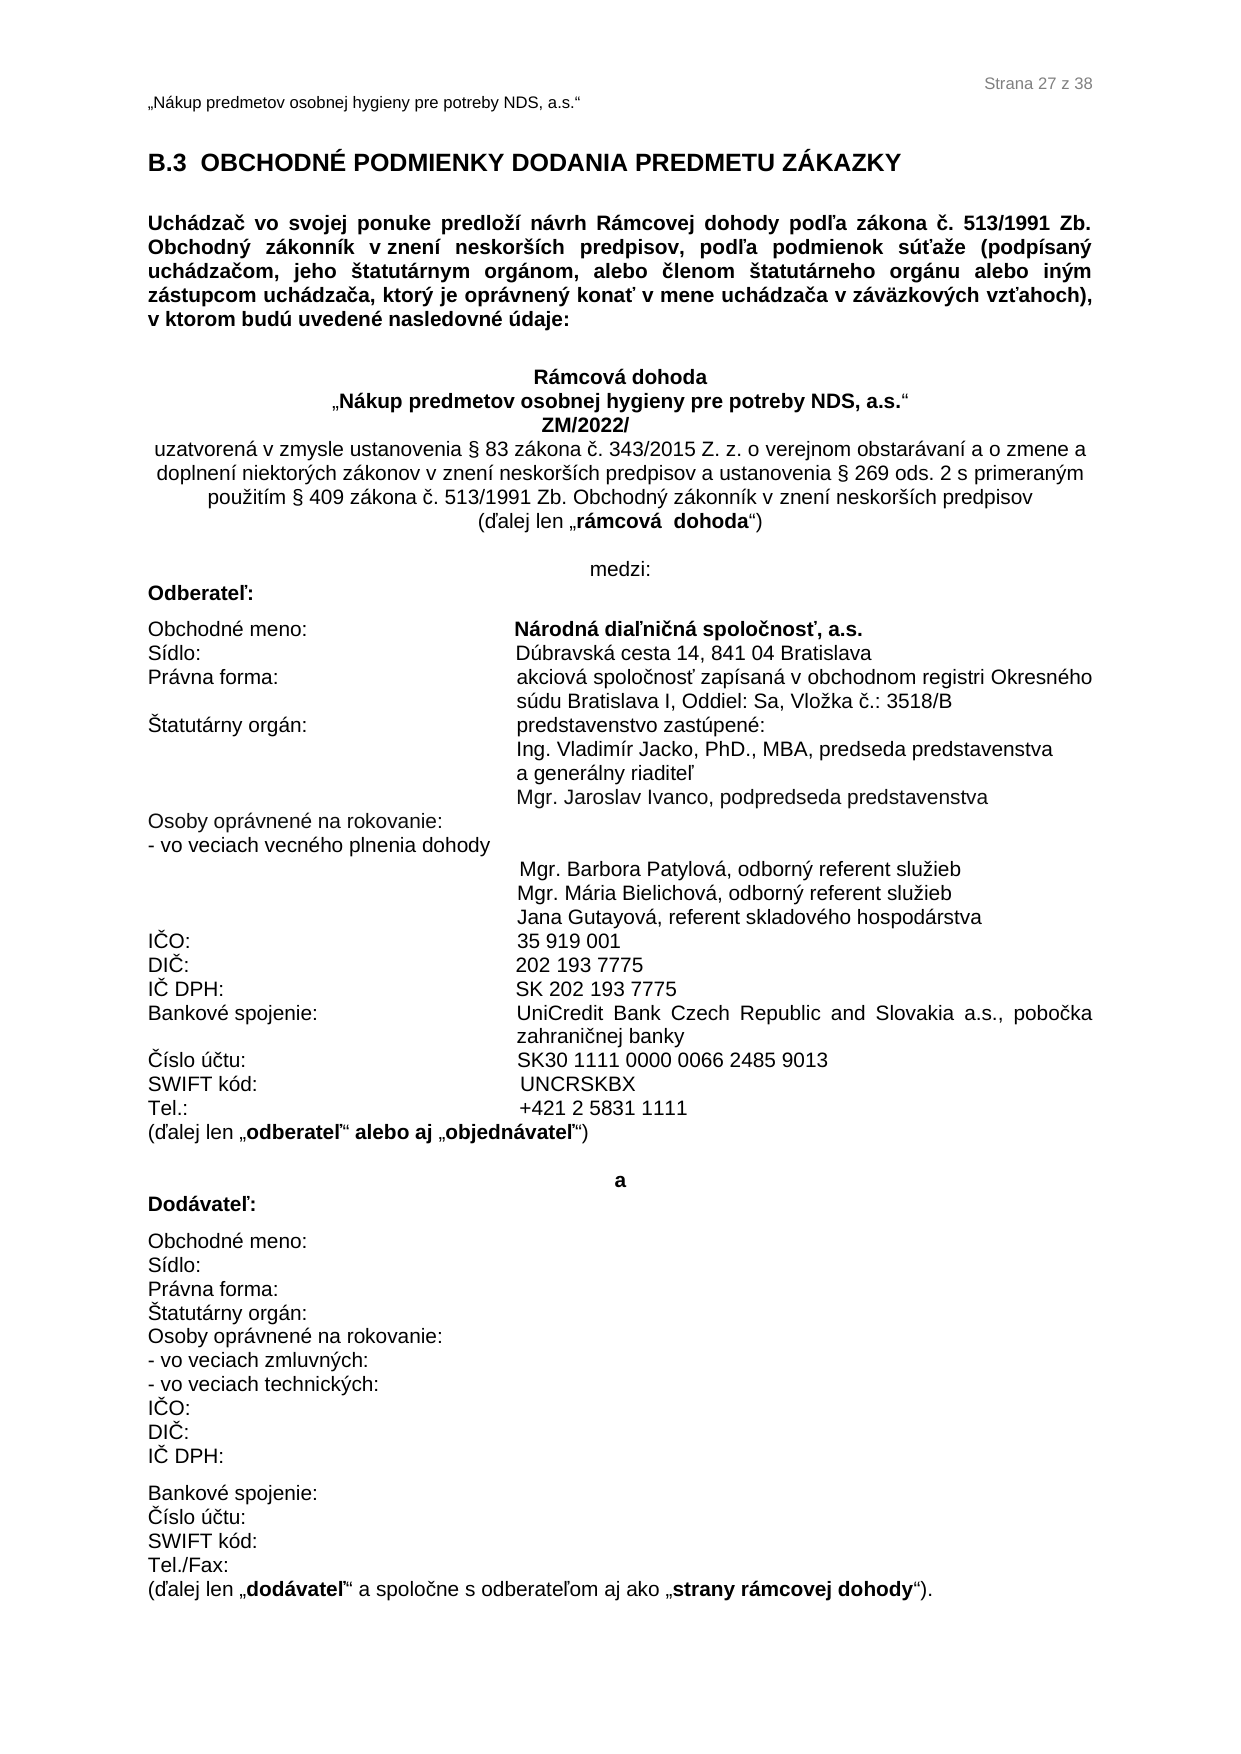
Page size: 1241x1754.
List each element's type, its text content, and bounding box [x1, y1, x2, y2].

list - vo veciach technických: [148, 1372, 1093, 1396]
text a generálny riaditeľ [442, 761, 1093, 785]
text Bankové spojenie: [148, 1481, 1093, 1504]
title Rámcová dohoda [148, 365, 1093, 389]
text SWIFT kód: [148, 1528, 1093, 1552]
text Štatutárny orgán: predstavenstvo zastúpené: [148, 713, 1093, 737]
text SWIFT kód: UNCRSKBX [148, 1072, 1093, 1096]
title uzatvorená v zmysle ustanovenia § 83 zákona č. 343/2015 Z. z. o verejnom obstarávaní a o zmene a doplnení niektorých zákonov v znení neskorších predpisov a ustanovenia § 269 ods. 2 s primeraným použitím § 409 zákona č. 513/1991 Zb. Obchodný zákonník v znení neskorších predpisov [148, 437, 1093, 509]
text Tel./Fax: [148, 1552, 1093, 1576]
text „Nákup predmetov osobnej hygieny pre potreby NDS, a.s.“ [148, 389, 1093, 413]
text Ing. Vladimír Jacko, PhD., MBA, predseda predstavenstva [516, 737, 1093, 761]
text Osoby oprávnené na rokovanie: [148, 1324, 1093, 1348]
text Právna forma: akciová spoločnosť zapísaná v obchodnom registri Okresného súdu Bratislava I, Oddiel: Sa, Vložka č.: 3518/B [148, 665, 1093, 713]
text Uchádzač vo svojej ponuke predloží návrh Rámcovej dohody podľa zákona č. 513/1991 Zb. Obchodný zákonník v znení neskorších predpisov, podľa podmienok súťaže (podpísaný uchádzačom, jeho štatutárnym orgánom, alebo členom štatutárneho orgánu alebo iným zástupcom uchádzača, ktorý je oprávnený konať v mene uchádzača v záväzkových vzťahoch), v ktorom budú uvedené nasledovné údaje: [148, 211, 1093, 331]
text Sídlo: Dúbravská cesta 14, 841 04 Bratislava [148, 641, 1093, 665]
list IČ DPH: SK 202 193 7775 [148, 976, 1093, 1000]
text DIČ: [148, 1420, 1093, 1444]
text a [148, 1168, 1093, 1192]
text Sídlo: [148, 1252, 1093, 1276]
text Číslo účtu: [148, 1504, 1093, 1528]
text Štatutárny orgán: [148, 1300, 1093, 1324]
text Tel.: +421 2 5831 1111 [148, 1096, 1093, 1120]
list Bankové spojenie: UniCredit Bank Czech Republic and Slovakia a.s., pobočka zahraničnej banky [148, 1000, 1093, 1048]
text (ďalej len „odberateľ“ alebo aj „objednávateľ“) [148, 1120, 1093, 1144]
text Odberateľ: [148, 581, 1093, 604]
text Obchodné meno: [148, 1228, 1093, 1252]
text ZM/2022/ [148, 413, 1093, 437]
list - vo veciach vecného plnenia dohody [148, 833, 1093, 857]
list Osoby oprávnené na rokovanie: [148, 809, 1093, 833]
list - vo veciach zmluvných: [148, 1348, 1093, 1372]
list DIČ: 202 193 7775 [148, 952, 1093, 976]
text Právna forma: [148, 1276, 1093, 1300]
text Mgr. Jaroslav Ivanco, podpredseda predstavenstva [442, 785, 1093, 809]
title (ďalej len „rámcová dohoda“) [148, 509, 1093, 533]
text Dodávateľ: [148, 1192, 1093, 1216]
text Obchodné meno: Národná diaľničná spoločnosť, a.s. [148, 617, 1093, 641]
text IČO: [148, 1396, 1093, 1420]
list Mgr. Mária Bielichová, odborný referent služieb [148, 881, 1093, 904]
text Číslo účtu: SK30 1111 0000 0066 2485 9013 [148, 1048, 1093, 1072]
title medzi: [148, 557, 1093, 581]
text IČ DPH: [148, 1444, 1093, 1468]
list Jana Gutayová, referent skladového hospodárstva IČO: 35 919 001 [148, 904, 1093, 952]
list Mgr. Barbora Patylová, odborný referent služieb [148, 857, 1093, 881]
text (ďalej len „dodávateľ“ a spoločne s odberateľom aj ako „strany rámcovej dohody“). [148, 1576, 1093, 1600]
text B.3 OBCHODNÉ PODMIENKY DODANIA PREDMETU ZÁKAZKY [148, 148, 1093, 176]
